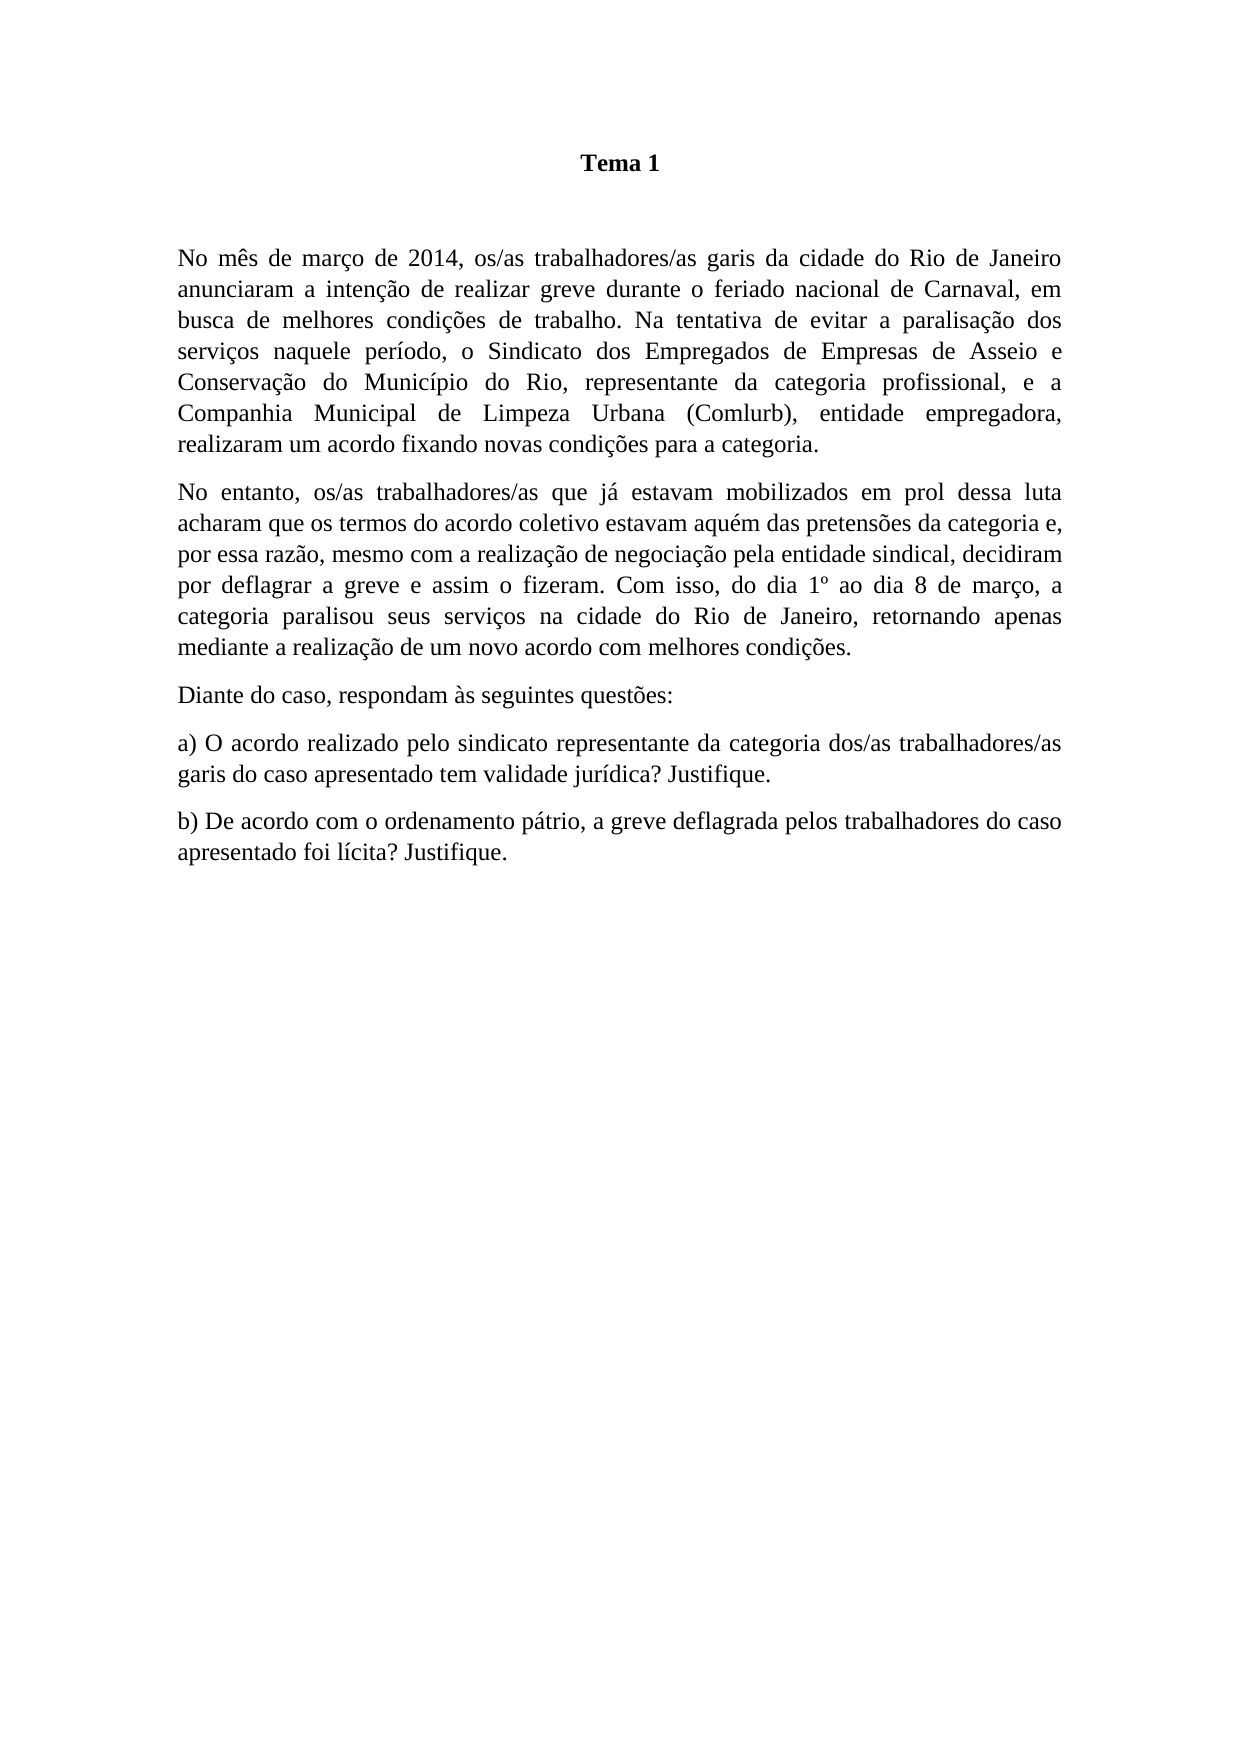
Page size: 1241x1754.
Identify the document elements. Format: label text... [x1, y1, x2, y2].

text b) De acordo com o ordenamento pátrio, a greve deflagrada pelos trabalhadores do caso apresentado foi lícita? Justifique. [177, 806, 1063, 866]
text Diante do caso, respondam às seguintes questões: [177, 680, 1063, 709]
text Tema 1 [177, 148, 1063, 176]
text a) O acordo realizado pelo sindicato representante da categoria dos/as trabalhadores/as garis do caso apresentado tem validade jurídica? Justifique. [177, 728, 1063, 787]
text No entanto, os/as trabalhadores/as que já estavam mobilizados em prol dessa luta acharam que os termos do acordo coletivo estavam aquém das pretensões da categoria e, por essa razão, mesmo com a realização de negociação pela entidade sindical, decidiram por deflagrar a greve e assim o fizeram. Com isso, do dia 1º ao dia 8 de março, a categoria paralisou seus serviços na cidade do Rio de Janeiro, retornando apenas mediante a realização de um novo acordo com melhores condições. [177, 477, 1063, 661]
text No mês de março de 2014, os/as trabalhadores/as garis da cidade do Rio de Janeiro anunciaram a intenção de realizar greve durante o feriado nacional de Carnaval, em busca de melhores condições de trabalho. Na tentativa de evitar a paralisação dos serviços naquele período, o Sindicato dos Empregados de Empresas de Asseio e Conservação do Município do Rio, representante da categoria profissional, e a Companhia Municipal de Limpeza Urbana (Comlurb), entidade empregadora, realizaram um acordo fixando novas condições para a categoria. [177, 243, 1063, 458]
